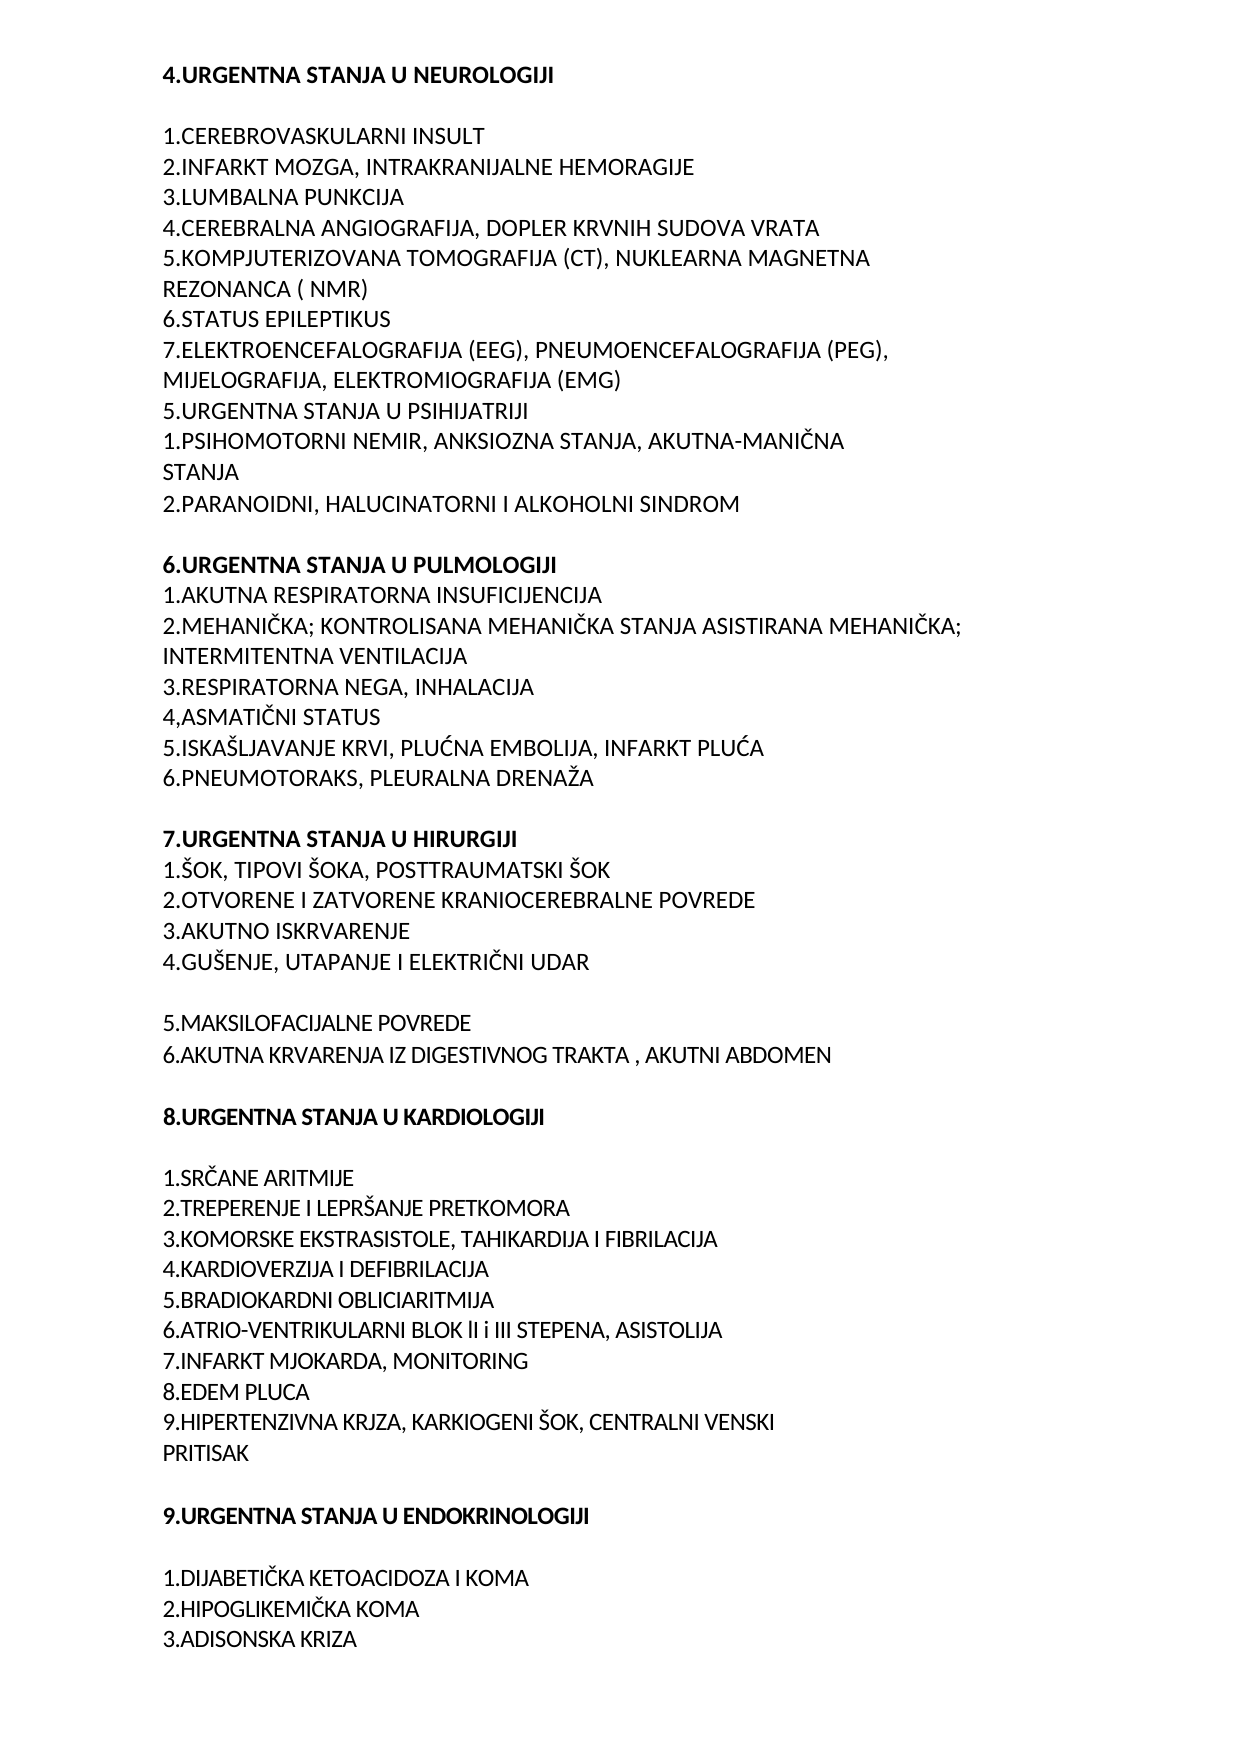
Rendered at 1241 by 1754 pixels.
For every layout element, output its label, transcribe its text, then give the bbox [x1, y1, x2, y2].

text 1.CEREBROVASKULARNI INSULT 2.INFARKT MOZGA, INTRAKRANIJALNE HEMORAGIJE 3.LUMBALNA PUNKCIJA 4.CEREBRALNA ANGIOGRAFIJA, DOPLER KRVNIH SUDOVA VRATA 5.KOMPJUTERIZOVANA TOMOGRAFIJA (CT), NUKLEARNA MAGNETNA [162, 89, 1179, 273]
text 1.DIJABETIČKA KETOACIDOZA I KOMA 2.HIPOGLIKEMIČKA KOMA 3.ADISONSKA KRIZA [162, 1562, 1178, 1654]
text PRITISAK [162, 1437, 1178, 1468]
text 8.URGENTNA STANJA U KARDIOLOGIJI [147, 1101, 1178, 1132]
text 2.PARANOIDNI, HALUCINATORNI I ALKOHOLNI SINDROM [162, 488, 1179, 518]
text INTERMITENTNA VENTILACIJA 3.RESPIRATORNA NEGA, INHALACIJA 4,ASMATIČNI STATUS 5.ISKAŠLJAVANJE KRVI, PLUĆNA EMBOLIJA, INFARKT PLUĆA 6.PNEUMOTORAKS, PLEURALNA DRENAŽA [162, 640, 1179, 793]
text 1.SRČANE ARITMIJE 2.TREPERENJE I LEPRŠANJE PRETKOMORA 3.KOMORSKE EKSTRASISTOLE, TAHIKARDIJA I FIBRILACIJA 4.KARDIOVERZIJA I DEFIBRILACIJA 5.BRADIOKARDNI OBLICIARITMIJA 6.ATRIO-VENTRIKULARNI BLOK lI i III STEPENA, ASISTOLIJA 7.INFARKT MJOKARDA, MONITORING 8.EDEM PLUCA 9.HIPERTENZIVNA KRJZA, KARKIOGENI ŠOK, CENTRALNI VENSKI [147, 1132, 1178, 1437]
text 5.MAKSILOFACIJALNE POVREDE 6.AKUTNA KRVARENJA IZ DIGESTIVNOG TRAKTA , AKUTNI ABDOMEN [162, 1007, 1178, 1069]
text 4.URGENTNA STANJA U NEUROLOGIJI [162, 59, 1179, 89]
text REZONANCA ( NMR) 6.STATUS EPILEPTIKUS 7.ELEKTROENCEFALOGRAFIJA (EEG), PNEUMOENCEFALOGRAFIJA (PEG), [162, 273, 1179, 364]
text 9.URGENTNA STANJA U ENDOKRINOLOGIJI [162, 1468, 1178, 1531]
text 1.PSIHOMOTORNI NEMIR, ANKSIOZNA STANJA, AKUTNA-MANIČNA STANJA [162, 425, 1179, 486]
text 6.URGENTNA STANJA U PULMOLOGIJI [162, 518, 1179, 579]
text 7.URGENTNA STANJA U HIRURGIJI 1.ŠOK, TIPOVI ŠOKA, POSTTRAUMATSKI ŠOK 2.OTVORENE I ZATVORENE KRANIOCEREBRALNE POVREDE 3.AKUTNO ISKRVARENJE 4.GUŠENJE, UTAPANJE I ELEKTRIČNI UDAR [162, 823, 1179, 976]
text MIJELOGRAFIJA, ELEKTROMIOGRAFIJA (EMG) 5.URGENTNA STANJA U PSIHIJATRIJI [162, 364, 1179, 425]
text 1.AKUTNA RESPIRATORNA INSUFICIJENCIJA 2.MEHANIČKA; KONTROLISANA MEHANIČKA STANJA ASISTIRANA MEHANIČKA; [162, 579, 1179, 640]
